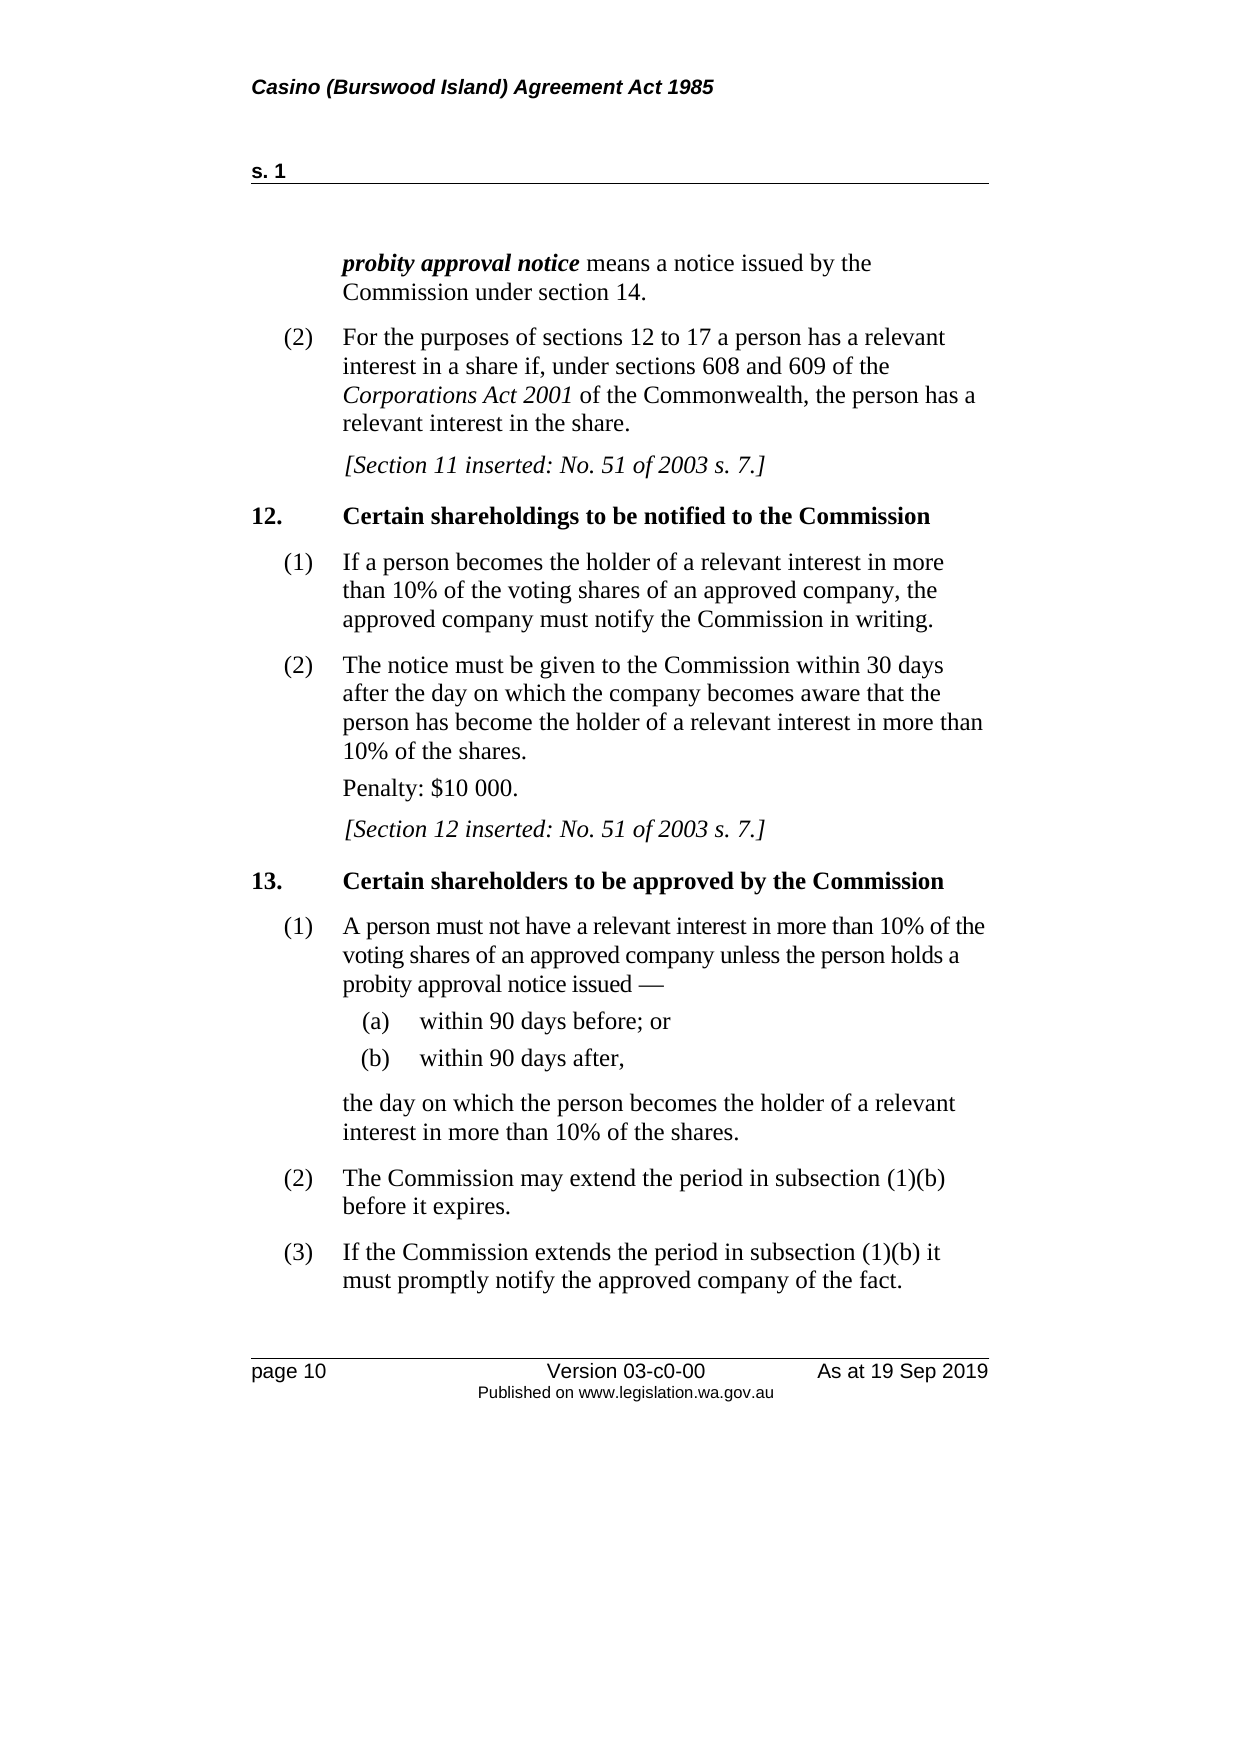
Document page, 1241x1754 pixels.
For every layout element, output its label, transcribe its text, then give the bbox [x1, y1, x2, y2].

text (a) within 90 days before; or [251, 1006, 989, 1035]
text (2) The notice must be given to the Commission within 30 days after the day on which the company becomes aware that the person has become the holder of a relevant interest in more than 10% of the shares. [251, 650, 989, 765]
text the day on which the person becomes the holder of a relevant interest in more than 10% of the shares. [251, 1088, 989, 1146]
text Penalty: $10 000. [251, 773, 989, 802]
text (1) A person must not have a relevant interest in more than 10% of the voting shares of an approved company unless the person holds a probity approval notice issued — [251, 911, 989, 998]
text [Section 12 inserted: No. 51 of 2003 s. 7.] [251, 814, 989, 843]
subtitle 12. Certain shareholdings to be notified to the Commission [251, 501, 989, 530]
text (1) If a person becomes the holder of a relevant interest in more than 10% of the voting shares of an approved company, the approved company must notify the Commission in writing. [251, 547, 989, 633]
text (2) For the purposes of sections 12 to 17 a person has a relevant interest in a share if, under sections 608 and 609 of the Corporations Act 2001 of the Commonwealth, the person has a relevant interest in the share. [251, 322, 989, 437]
text (2) The Commission may extend the period in subsection (1)(b) before it expires. [251, 1163, 989, 1220]
text [Section 11 inserted: No. 51 of 2003 s. 7.] [251, 450, 989, 478]
subtitle 13. Certain shareholders to be approved by the Commission [251, 866, 989, 895]
text (b) within 90 days after, [251, 1043, 989, 1072]
text probity approval notice means a notice issued by the Commission under section 14. [251, 248, 989, 306]
text (3) If the Commission extends the period in subsection (1)(b) it must promptly notify the approved company of the fact. [251, 1237, 989, 1294]
